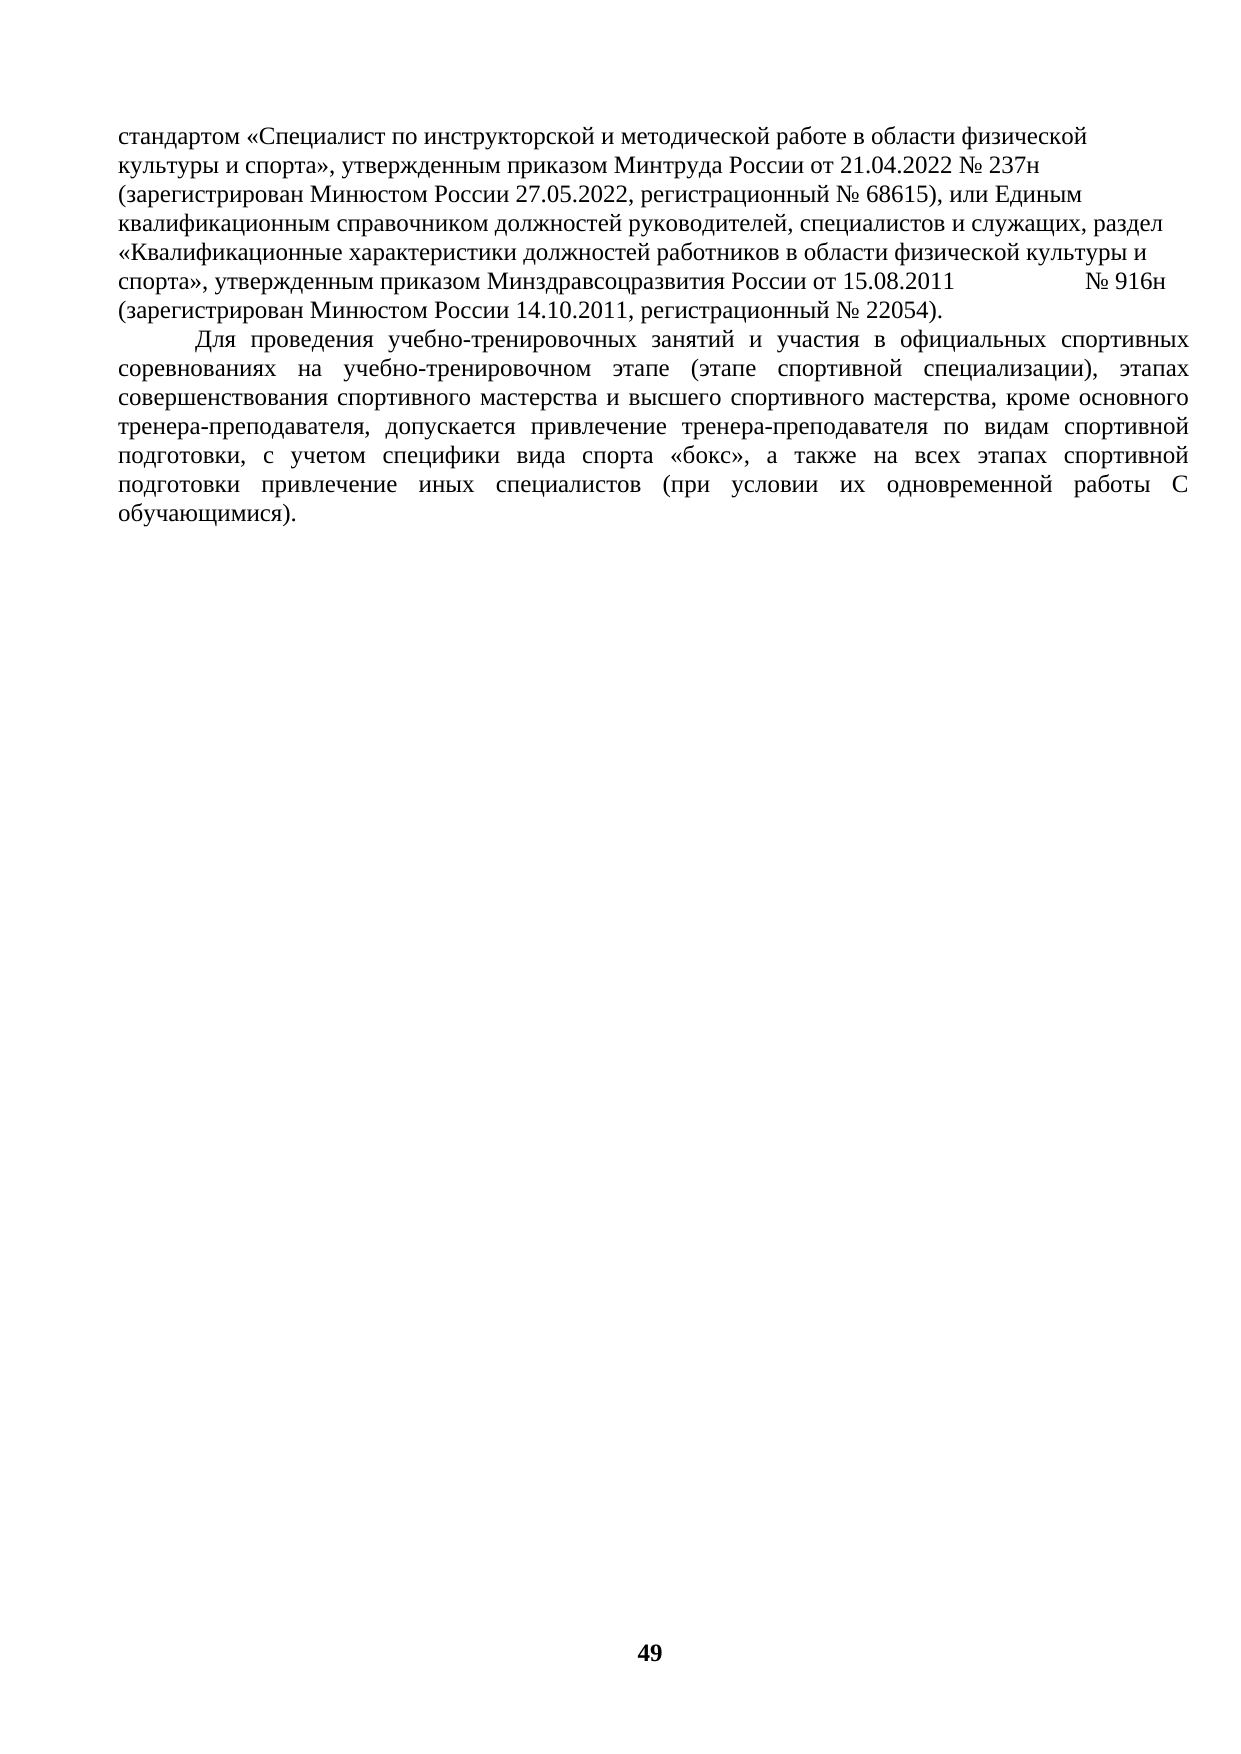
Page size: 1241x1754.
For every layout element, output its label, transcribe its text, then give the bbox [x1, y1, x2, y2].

text Для проведения учебно-тренировочных занятий и участия в официальных спортивных соревнованиях на учебно-тренировочном этапе (этапе спортивной специализации), этапах совершенствования спортивного мастерства и высшего спортивного мастерства, кроме основного тренера-преподавателя, допускается привлечение тренера-преподавателя по видам спортивной подготовки, с учетом специфики вида спорта «бокс», а также на всех этапах спортивной подготовки привлечение иных специалистов (при условии их одновременной работы С обучающимися). [118, 324, 1190, 527]
text 49 [637, 1642, 662, 1667]
text (зарегистрирован Минюстом России 14.10.2011, регистрационный № 22054). [118, 295, 1190, 324]
text стандартом «Специалист по инструкторской и методической работе в области физической культуры и спорта», утвержденным приказом Минтруда России от 21.04.2022 № 237н (зарегистрирован Минюстом России 27.05.2022, регистрационный № 68615), или Единым квалификационным справочником должностей руководителей, специалистов и служащих, раздел «Квалификационные характеристики должностей работников в области физической культуры и спорта», утвержденным приказом Минздравсоцразвития России от 15.08.2011 № 916н [118, 122, 1190, 295]
